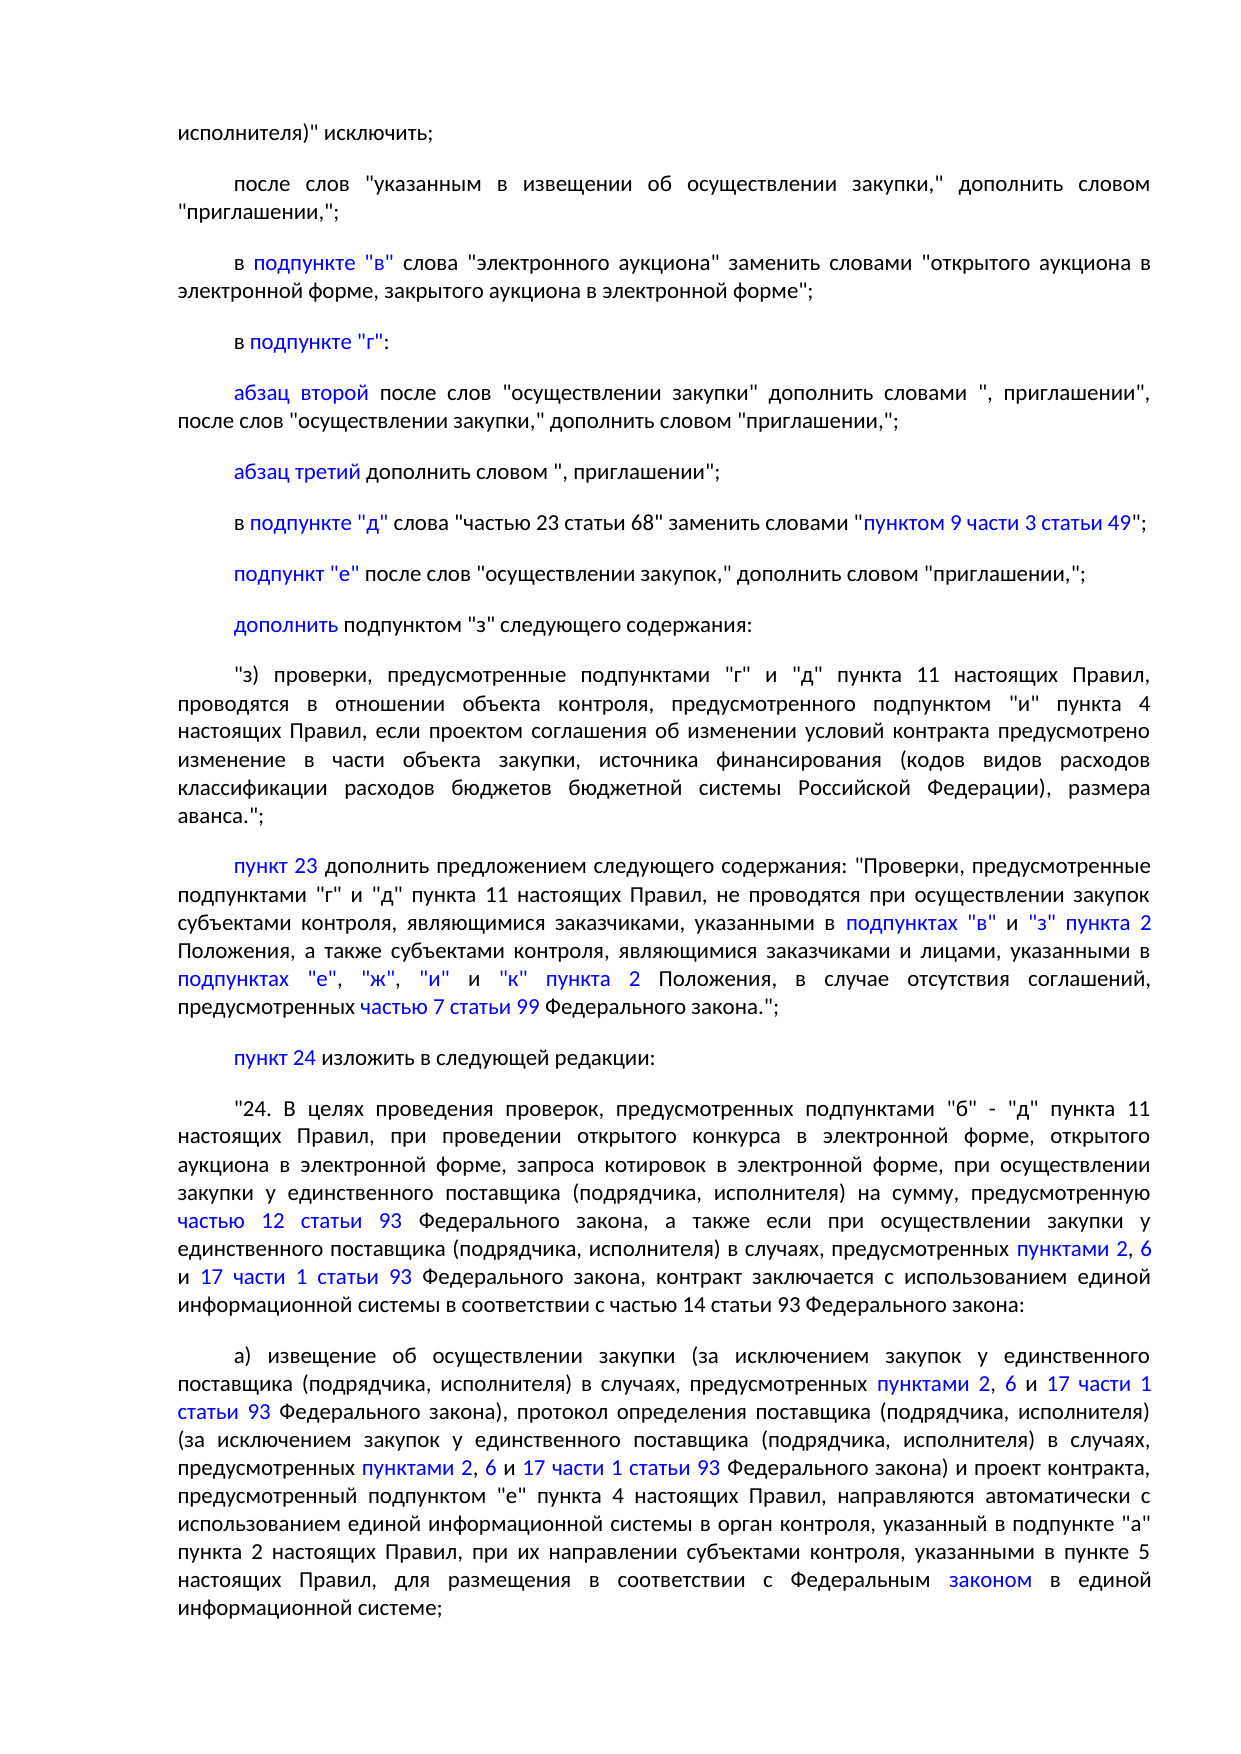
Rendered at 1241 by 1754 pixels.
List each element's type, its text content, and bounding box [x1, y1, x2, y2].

text а) извещение об осуществлении закупки (за исключением закупок у единственного поставщика (подрядчика, исполнителя) в случаях, предусмотренных пунктами 2, 6 и 17 части 1 статьи 93 Федерального закона), протокол определения поставщика (подрядчика, исполнителя) (за исключением закупок у единственного поставщика (подрядчика, исполнителя) в случаях, предусмотренных пунктами 2, 6 и 17 части 1 статьи 93 Федерального закона) и проект контракта, предусмотренный подпунктом "е" пункта 4 настоящих Правил, направляются автоматически с использованием единой информационной системы в орган контроля, указанный в подпункте "а" пункта 2 настоящих Правил, при их направлении субъектами контроля, указанными в пункте 5 настоящих Правил, для размещения в соответствии с Федеральным законом в единой информационной системе; [177, 1341, 1152, 1621]
text подпункт "е" после слов "осуществлении закупок," дополнить словом "приглашении,"; [177, 559, 1152, 587]
text пункт 23 дополнить предложением следующего содержания: "Проверки, предусмотренные подпунктами "г" и "д" пункта 11 настоящих Правил, не проводятся при осуществлении закупок субъектами контроля, являющимися заказчиками, указанными в подпунктах "в" и "з" пункта 2 Положения, а также субъектами контроля, являющимися заказчиками и лицами, указанными в подпунктах "е", "ж", "и" и "к" пункта 2 Положения, в случае отсутствия соглашений, предусмотренных частью 7 статьи 99 Федерального закона."; [177, 852, 1152, 1020]
text пункт 24 изложить в следующей редакции: [177, 1043, 1152, 1071]
text "з) проверки, предусмотренные подпунктами "г" и "д" пункта 11 настоящих Правил, проводятся в отношении объекта контроля, предусмотренного подпунктом "и" пункта 4 настоящих Правил, если проектом соглашения об изменении условий контракта предусмотрено изменение в части объекта закупки, источника финансирования (кодов видов расходов классификации расходов бюджетов бюджетной системы Российской Федерации), размера аванса."; [177, 661, 1152, 829]
text "24. В целях проведения проверок, предусмотренных подпунктами "б" - "д" пункта 11 настоящих Правил, при проведении открытого конкурса в электронной форме, открытого аукциона в электронной форме, запроса котировок в электронной форме, при осуществлении закупки у единственного поставщика (подрядчика, исполнителя) на сумму, предусмотренную частью 12 статьи 93 Федерального закона, а также если при осуществлении закупки у единственного поставщика (подрядчика, исполнителя) в случаях, предусмотренных пунктами 2, 6 и 17 части 1 статьи 93 Федерального закона, контракт заключается с использованием единой информационной системы в соответствии с частью 14 статьи 93 Федерального закона: [177, 1094, 1152, 1318]
text абзац третий дополнить словом ", приглашении"; [177, 457, 1152, 485]
text абзац второй после слов "осуществлении закупки" дополнить словами ", приглашении", после слов "осуществлении закупки," дополнить словом "приглашении,"; [177, 378, 1152, 434]
text после слов "указанным в извещении об осуществлении закупки," дополнить словом "приглашении,"; [177, 169, 1152, 225]
text в подпункте "в" слова "электронного аукциона" заменить словами "открытого аукциона в электронной форме, закрытого аукциона в электронной форме"; [177, 248, 1152, 304]
text в подпункте "г": [177, 327, 1152, 355]
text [177, 118, 1152, 146]
text в подпункте "д" слова "частью 23 статьи 68" заменить словами "пунктом 9 части 3 статьи 49"; [177, 508, 1152, 536]
text дополнить подпунктом "з" следующего содержания: [177, 610, 1152, 638]
